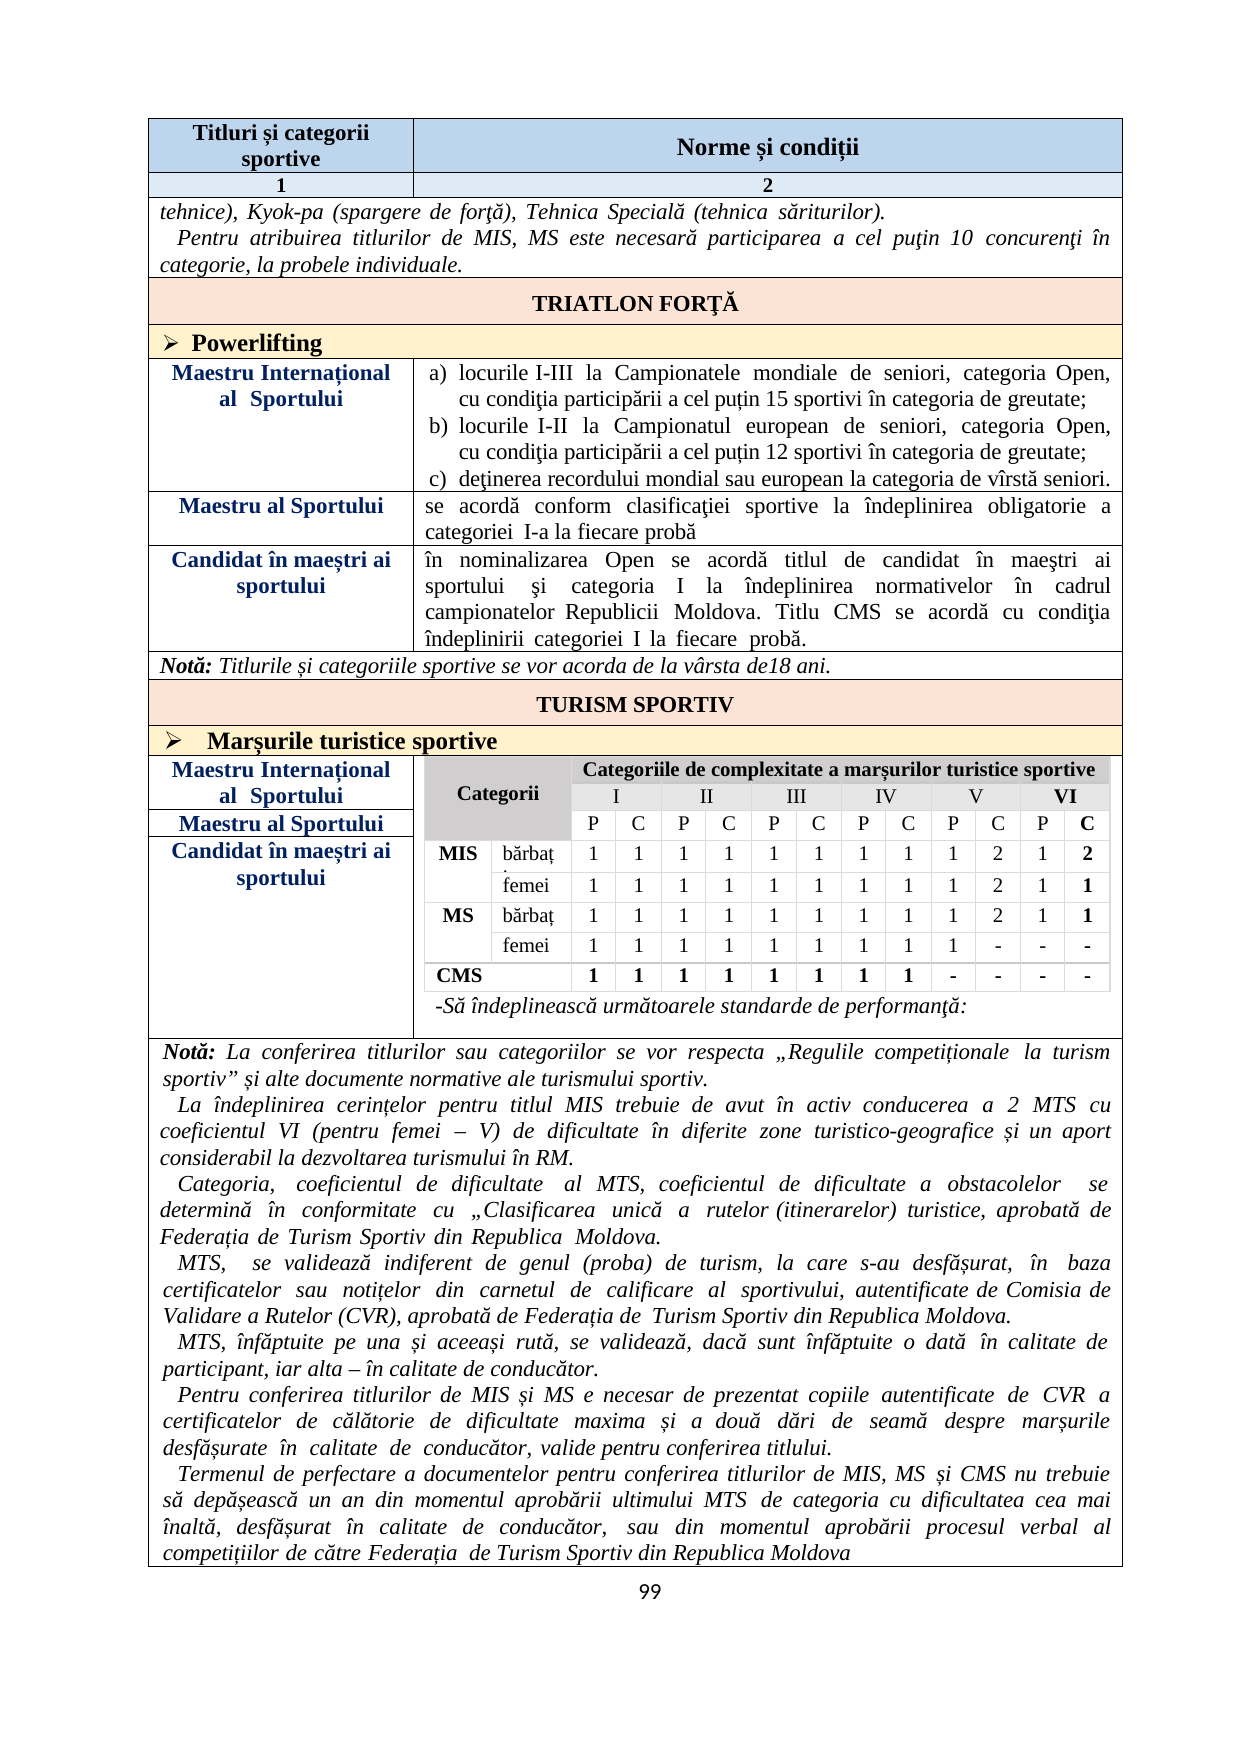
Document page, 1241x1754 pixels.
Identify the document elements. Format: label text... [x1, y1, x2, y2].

table_cell Maestru Internațional al Sportului [149, 756, 413, 809]
table_cell 2 [414, 173, 1122, 197]
table_cell TRIATLON FORŢĂ [149, 278, 1122, 324]
table_cell -Să îndeplinească următoarele standarde de performanţă: [414, 756, 1122, 1037]
table_cell Marșurile turistice sportive [149, 726, 1122, 755]
table_cell se acordă conform clasificaţiei sportive la îndeplinirea obligatorie a categoriei I-a la fiecare probă [414, 492, 1122, 545]
table_cell Notă: La conferirea titlurilor sau categoriilor se vor respecta „Regulile competiționale la turism sportiv” și alte documente normative ale turismului sportiv. La îndeplinirea cerințelor pentru titlul MIS trebuie de avut în activ conducerea a 2 MTS cu coeficientul VI (pentru femei – V) de dificultate în diferite zone turistico-geografice și un aport considerabil la dezvoltarea turismului în RM. Categoria, coeficientul de dificultate al MTS, coeficientul de dificultate a obstacolelor se determină în conformitate cu „Clasificarea unică a rutelor (itinerarelor) turistice, aprobată de Federația de Turism Sportiv din Republica Moldova. MTS, se validează indiferent de genul (proba) de turism, la care s-au desfășurat, în baza certificatelor sau notițelor din carnetul de calificare al sportivului, autentificate de Comisia de Validare a Rutelor (CVR), aprobată de Federația de Turism Sportiv din Republica Moldova. MTS, înfăptuite pe una și aceeași rută, se validează, dacă sunt înfăptuite o dată în calitate de participant, iar alta – în calitate de conducător. Pentru conferirea titlurilor de MIS și MS e necesar de prezentat copiile autentificate de CVR a certificatelor de călătorie de dificultate maxima și a două dări de seamă despre marșurile desfășurate în calitate de conducător, valide pentru conferirea titlului. Termenul de perfectare a documentelor pentru conferirea titlurilor de MIS, MS și CMS nu trebuie să depășească un an din momentul aprobării ultimului MTS de categoria cu dificultatea cea mai înaltă, desfășurat în calitate de conducător, sau din momentul aprobării procesul verbal al competițiilor de către Federația de Turism Sportiv din Republica Moldova [149, 1039, 1122, 1566]
table_cell Candidat în maeștri ai sportului [149, 837, 413, 1037]
table_header Norme și condiții [414, 119, 1122, 172]
table_cell locurile I-III la Campionatele mondiale de seniori, categoria Open, cu condiţia participării a cel puțin 15 sportivi în categoria de greutate; locurile I-II la Campionatul european de seniori, categoria Open, cu condiţia participării a cel puțin 12 sportivi în categoria de greutate; deţinerea recordului mondial sau european la categoria de vîrstă seniori. [414, 359, 1122, 491]
table_cell TURISM SPORTIV [149, 680, 1122, 725]
table_header Titluri și categorii sportive [149, 119, 413, 172]
table_cell Powerlifting [149, 325, 1122, 358]
table_cell în nominalizarea Open se acordă titlul de candidat în maeştri ai sportului şi categoria I la îndeplinirea normativelor în cadrul campionatelor Republicii Moldova. Titlu CMS se acordă cu condiţia îndeplinirii categoriei I la fiecare probă. [414, 546, 1122, 651]
table_cell 1 [149, 173, 413, 197]
table_cell Notă: Titlurile și categoriile sportive se vor acorda de la vârsta de18 ani. [149, 652, 1122, 678]
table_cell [149, 198, 1122, 277]
table_cell Maestru al Sportului [149, 810, 413, 836]
table_cell Candidat în maeștri ai sportului [149, 546, 413, 651]
table_cell Maestru Internațional al Sportului [149, 359, 413, 491]
table_cell Maestru al Sportului [149, 492, 413, 545]
